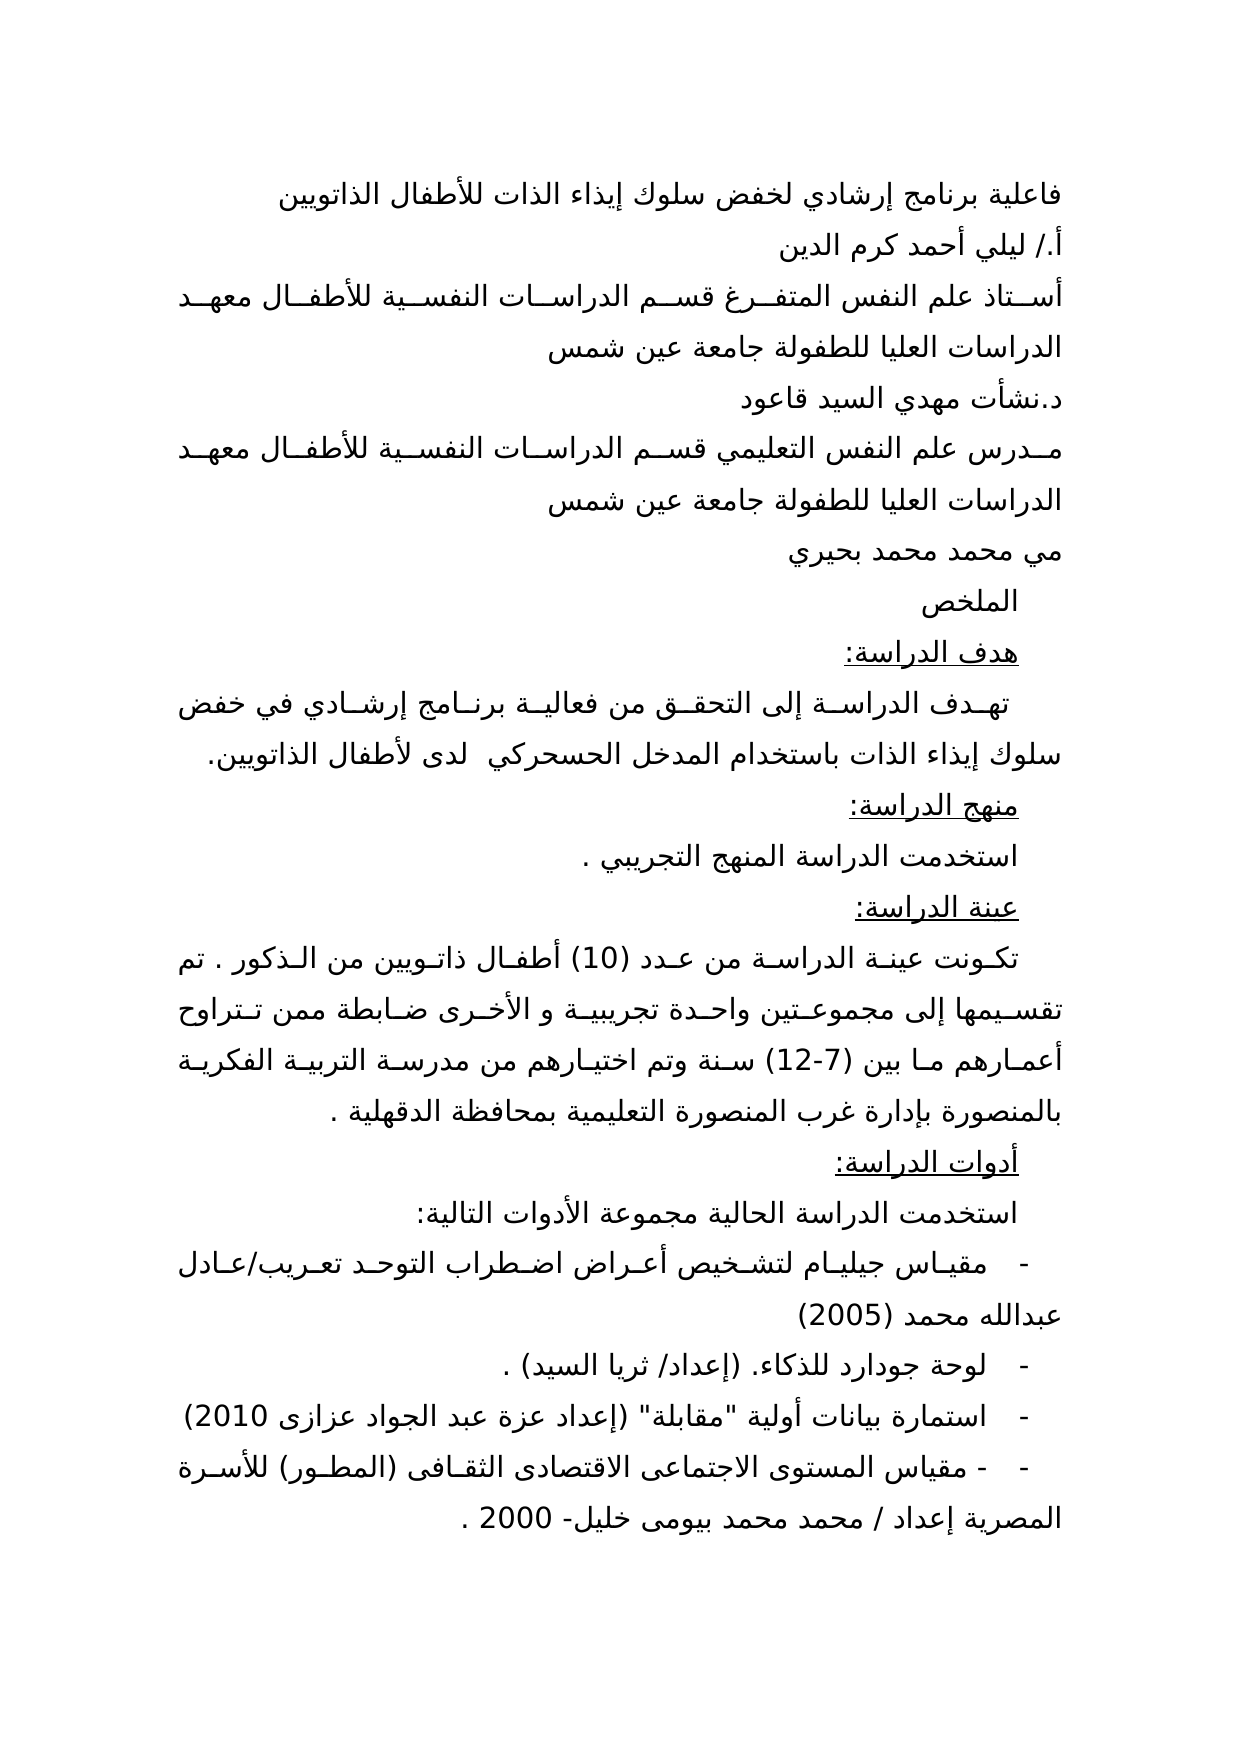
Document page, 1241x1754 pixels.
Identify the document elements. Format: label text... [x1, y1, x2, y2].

text استخدمت الدراسة الحالية مجموعة الأدوات التالية: [177, 1196, 1063, 1230]
text مي محمد محمد بحيري [177, 534, 1063, 568]
text أستاذ علم النفس المتفرغ قسم الدراسات النفسية للأطفال معهد الدراسات العليا للطفولة جامعة عين شمس [177, 279, 1063, 364]
text عينة الدراسة: [177, 890, 1063, 924]
text منهج الدراسة: [177, 788, 1063, 822]
text د.نشأت مهدي السيد قاعود [177, 381, 1063, 415]
text الملخص [177, 585, 1063, 619]
text تهدف الدراسة إلى التحقق من فعالية برنامج إرشادي في خفض سلوك إيذاء الذات باستخدام المدخل الحسحركي لدى لأطفال الذاتويين. [177, 687, 1063, 771]
text تكونت عينة الدراسة من عدد (10) أطفال ذاتويين من الذكور . تم تقسيمها إلى مجموعتين واحدة تجريبية و الأخرى ضابطة ممن تتراوح أعمارهم ما بين (7-12) سنة وتم اختيارهم من مدرسة التربية الفكرية بالمنصورة بإدارة غرب المنصورة التعليمية بمحافظة الدقهلية . [177, 941, 1063, 1128]
text أ./ ليلي أحمد كرم الدين [177, 228, 1063, 262]
list لوحة جودارد للذكاء. (إعداد/ ثريا السيد) . [177, 1349, 1063, 1383]
list مقياس جيليام لتشخيص أعراض اضطراب التوحد تعريب/عادل عبدالله محمد (2005) [177, 1247, 1063, 1332]
list - مقياس المستوى الاجتماعى الاقتصادى الثقافى (المطور) للأسرة المصرية إعداد / محمد محمد بيومى خليل- 2000 . [177, 1451, 1063, 1536]
text مدرس علم النفس التعليمي قسم الدراسات النفسية للأطفال معهد الدراسات العليا للطفولة جامعة عين شمس [177, 432, 1063, 517]
text أدوات الدراسة: [177, 1145, 1063, 1179]
list استمارة بيانات أولية "مقابلة" (إعداد عزة عبد الجواد عزازى 2010) [177, 1400, 1063, 1434]
text فاعلية برنامج إرشادي لخفض سلوك إيذاء الذات للأطفال الذاتويين [177, 177, 1063, 211]
text استخدمت الدراسة المنهج التجريبي . [177, 839, 1063, 873]
text هدف الدراسة: [177, 636, 1063, 669]
